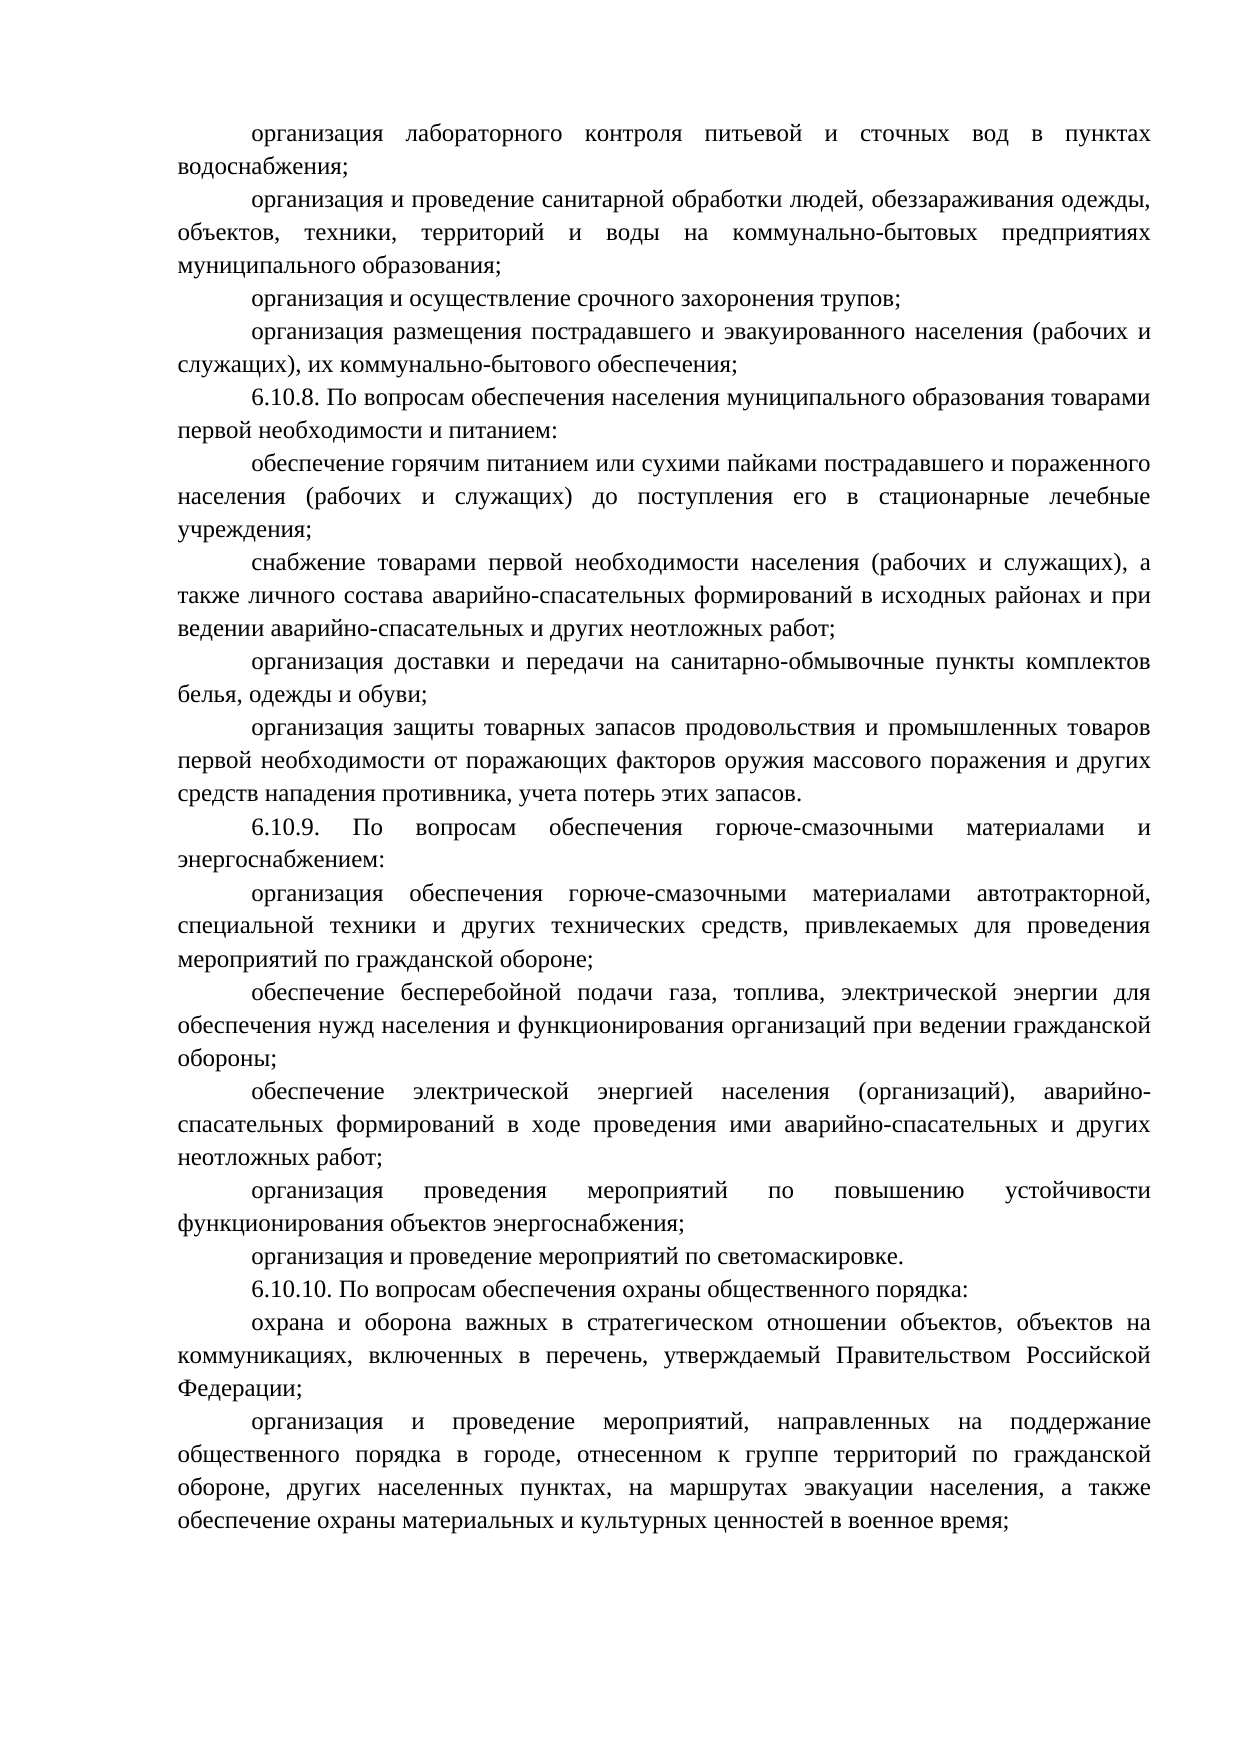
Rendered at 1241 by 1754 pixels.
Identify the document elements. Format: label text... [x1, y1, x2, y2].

text организация и проведение мероприятий, направленных на поддержание общественного порядка в городе, отнесенном к группе территорий по гражданской обороне, других населенных пунктах, на маршрутах эвакуации населения, а также обеспечение охраны материальных и культурных ценностей в военное время; [177, 1406, 1152, 1534]
text организация лабораторного контроля питьевой и сточных вод в пунктах водоснабжения; [177, 118, 1152, 180]
text 6.10.10. По вопросам обеспечения охраны общественного порядка: [177, 1274, 1152, 1303]
text организация защиты товарных запасов продовольствия и промышленных товаров первой необходимости от поражающих факторов оружия массового поражения и других средств нападения противника, учета потерь этих запасов. [177, 712, 1152, 807]
text организация обеспечения горюче-смазочными материалами автотракторной, специальной техники и других технических средств, привлекаемых для проведения мероприятий по гражданской обороне; [177, 878, 1152, 972]
text организация размещения пострадавшего и эвакуированного населения (рабочих и служащих), их коммунально-бытового обеспечения; [177, 316, 1152, 378]
text 6.10.9. По вопросам обеспечения горюче-смазочными материалами и энергоснабжением: [177, 812, 1152, 873]
text обеспечение бесперебойной подачи газа, топлива, электрической энергии для обеспечения нужд населения и функционирования организаций при ведении гражданской обороны; [177, 977, 1152, 1071]
text организация доставки и передачи на санитарно-обмывочные пункты комплектов белья, одежды и обуви; [177, 646, 1152, 708]
text организация проведения мероприятий по повышению устойчивости функционирования объектов энергоснабжения; [177, 1175, 1152, 1237]
text снабжение товарами первой необходимости населения (рабочих и служащих), а также личного состава аварийно-спасательных формирований в исходных районах и при ведении аварийно-спасательных и других неотложных работ; [177, 547, 1152, 642]
text охрана и оборона важных в стратегическом отношении объектов, объектов на коммуникациях, включенных в перечень, утверждаемый Правительством Российской Федерации; [177, 1307, 1152, 1402]
text обеспечение горячим питанием или сухими пайками пострадавшего и пораженного населения (рабочих и служащих) до поступления его в стационарные лечебные учреждения; [177, 448, 1152, 543]
text 6.10.8. По вопросам обеспечения населения муниципального образования товарами первой необходимости и питанием: [177, 382, 1152, 444]
text обеспечение электрической энергией населения (организаций), аварийно-спасательных формирований в ходе проведения ими аварийно-спасательных и других неотложных работ; [177, 1076, 1152, 1171]
text организация и проведение санитарной обработки людей, обеззараживания одежды, объектов, техники, территорий и воды на коммунально-бытовых предприятиях муниципального образования; [177, 184, 1152, 279]
text организация и проведение мероприятий по светомаскировке. [177, 1241, 1152, 1269]
text организация и осуществление срочного захоронения трупов; [177, 283, 1152, 312]
